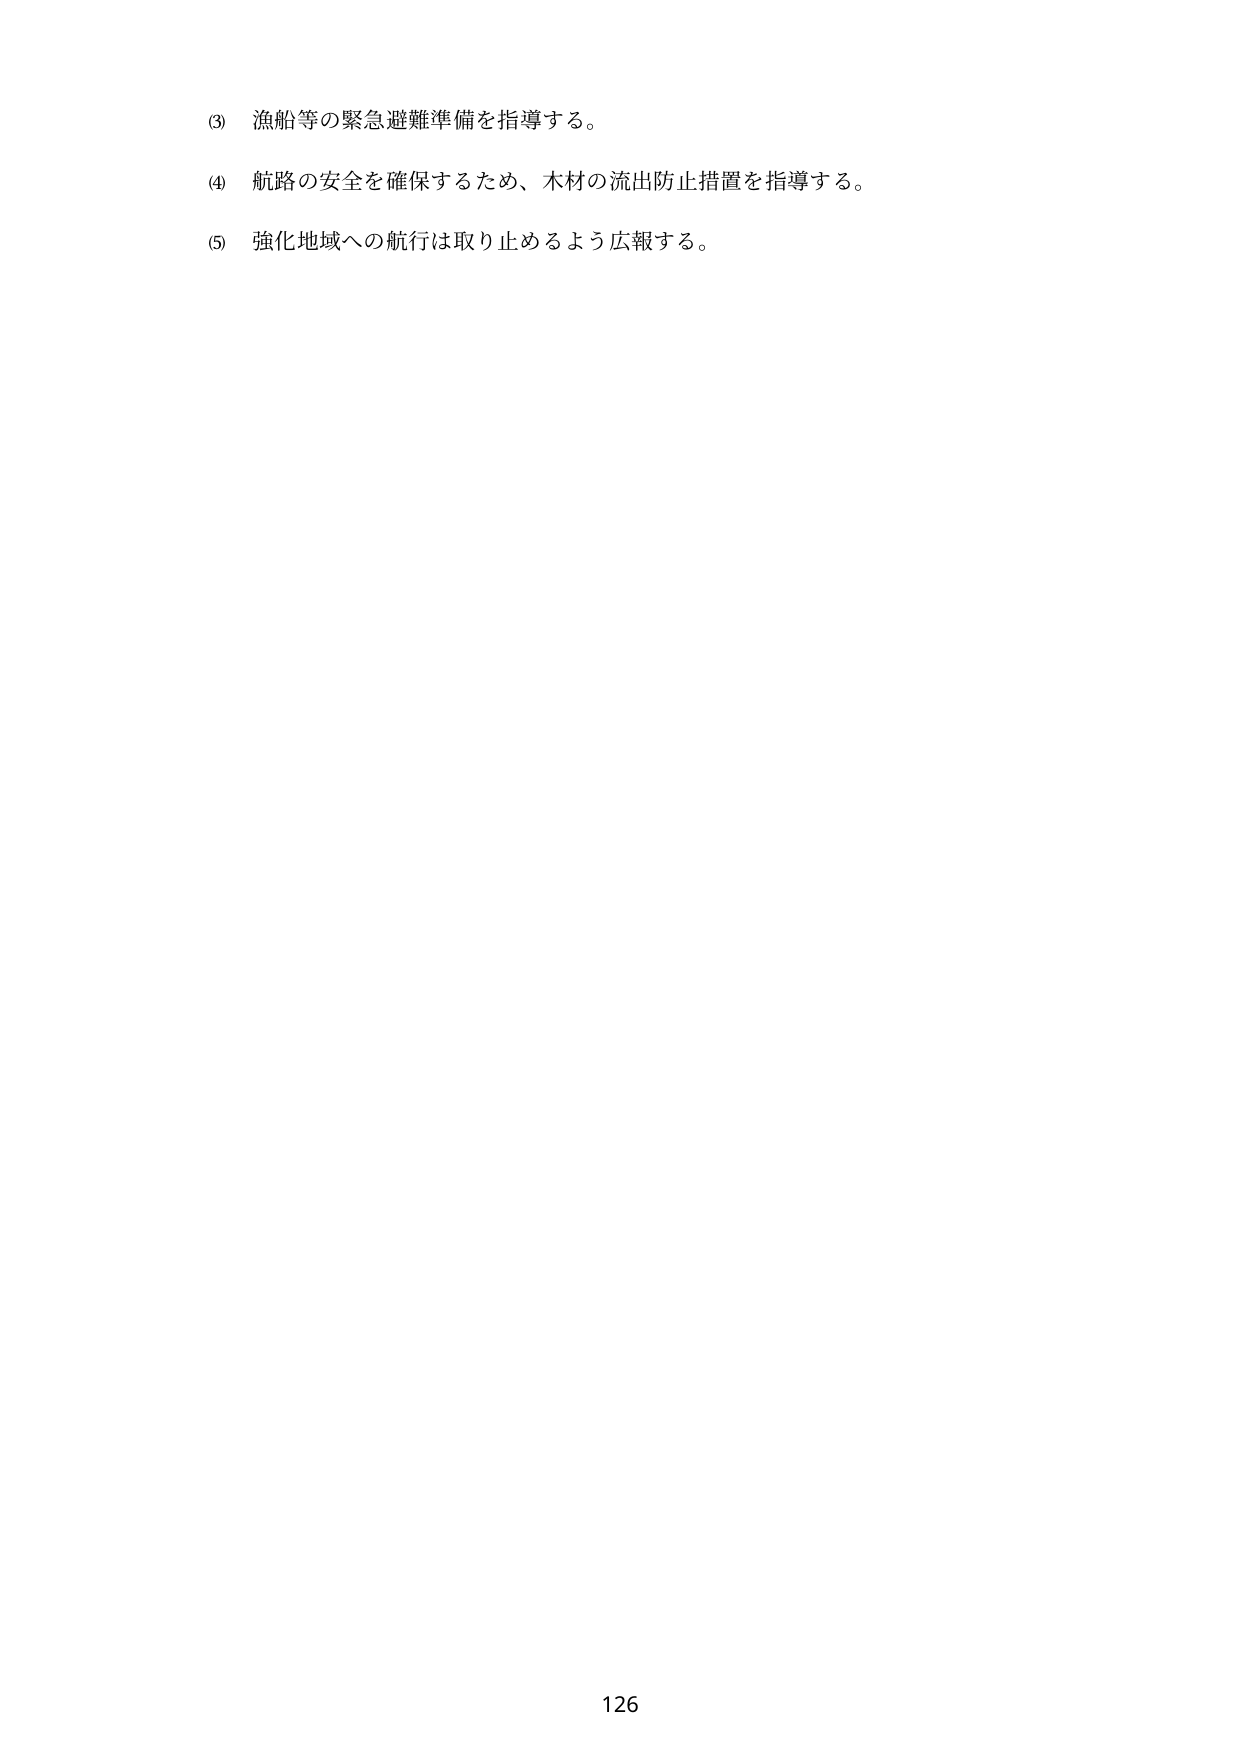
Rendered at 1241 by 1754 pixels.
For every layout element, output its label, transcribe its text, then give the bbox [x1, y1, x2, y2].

text ⑶ 漁船等の緊急避難準備を指導する。 [118, 89, 1122, 149]
text ⑷ 航路の安全を確保するため、木材の流出防止措置を指導する。 [118, 149, 1122, 210]
text ⑸ 強化地域への航行は取り止めるよう広報する。 [118, 210, 1122, 271]
